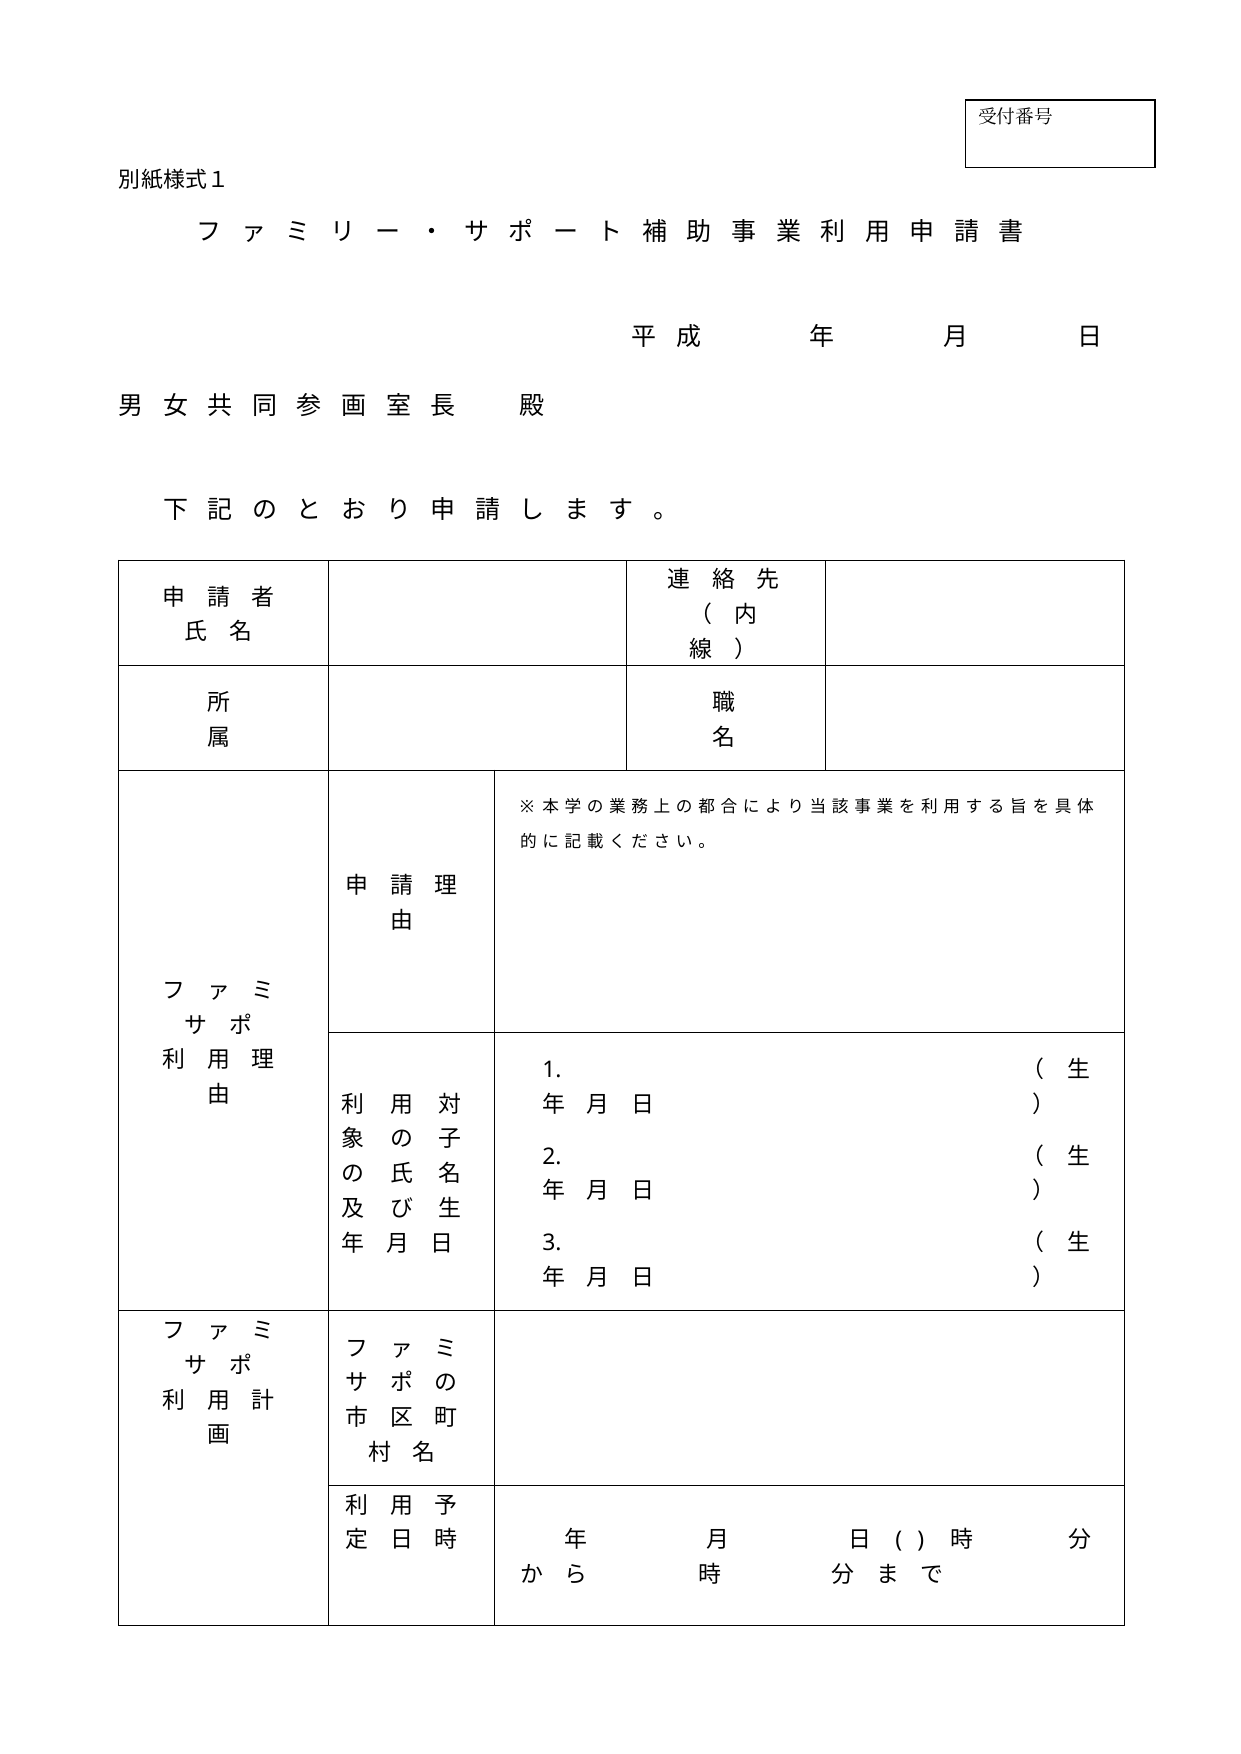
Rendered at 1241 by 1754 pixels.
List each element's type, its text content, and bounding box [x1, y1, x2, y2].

table_header 連絡先（内線） [627, 561, 825, 664]
table_cell 利用対象の子の氏名及び生年月日 [329, 1033, 494, 1310]
table_cell 所 属 [119, 666, 328, 769]
table_cell ファミサポの市区町村名 [329, 1311, 494, 1485]
table_cell [826, 666, 1124, 769]
text 平成 年 月 日 [118, 299, 1122, 369]
table_header [329, 561, 626, 664]
table_cell ファミサポ 利用理由 [119, 771, 328, 1310]
text 男女共同参画室長 殿 [118, 369, 1122, 438]
text 別紙様式１ [118, 161, 1122, 195]
table_cell [495, 1311, 1124, 1485]
table_header 申請者氏名 [119, 561, 328, 664]
table_cell ※本学の業務上の都合により当該事業を利用する旨を具体的に記載ください。 [495, 771, 1124, 1032]
table_cell 利用予定日時 [329, 1486, 494, 1624]
table_header [826, 561, 1124, 664]
text 下記のとおり申請します。 [118, 473, 1122, 542]
table_cell [329, 666, 626, 769]
table_cell 1. （生年月日 ） 2. （生年月日 ） 3. （生年月日 ） [495, 1033, 1124, 1310]
table_cell 職 名 [627, 666, 825, 769]
text ファミリー・サポート補助事業利用申請書 [118, 195, 1122, 265]
table_cell 申請理由 [329, 771, 494, 1032]
table_cell ファミサポ 利用計画 [119, 1311, 328, 1624]
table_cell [495, 1486, 1124, 1624]
